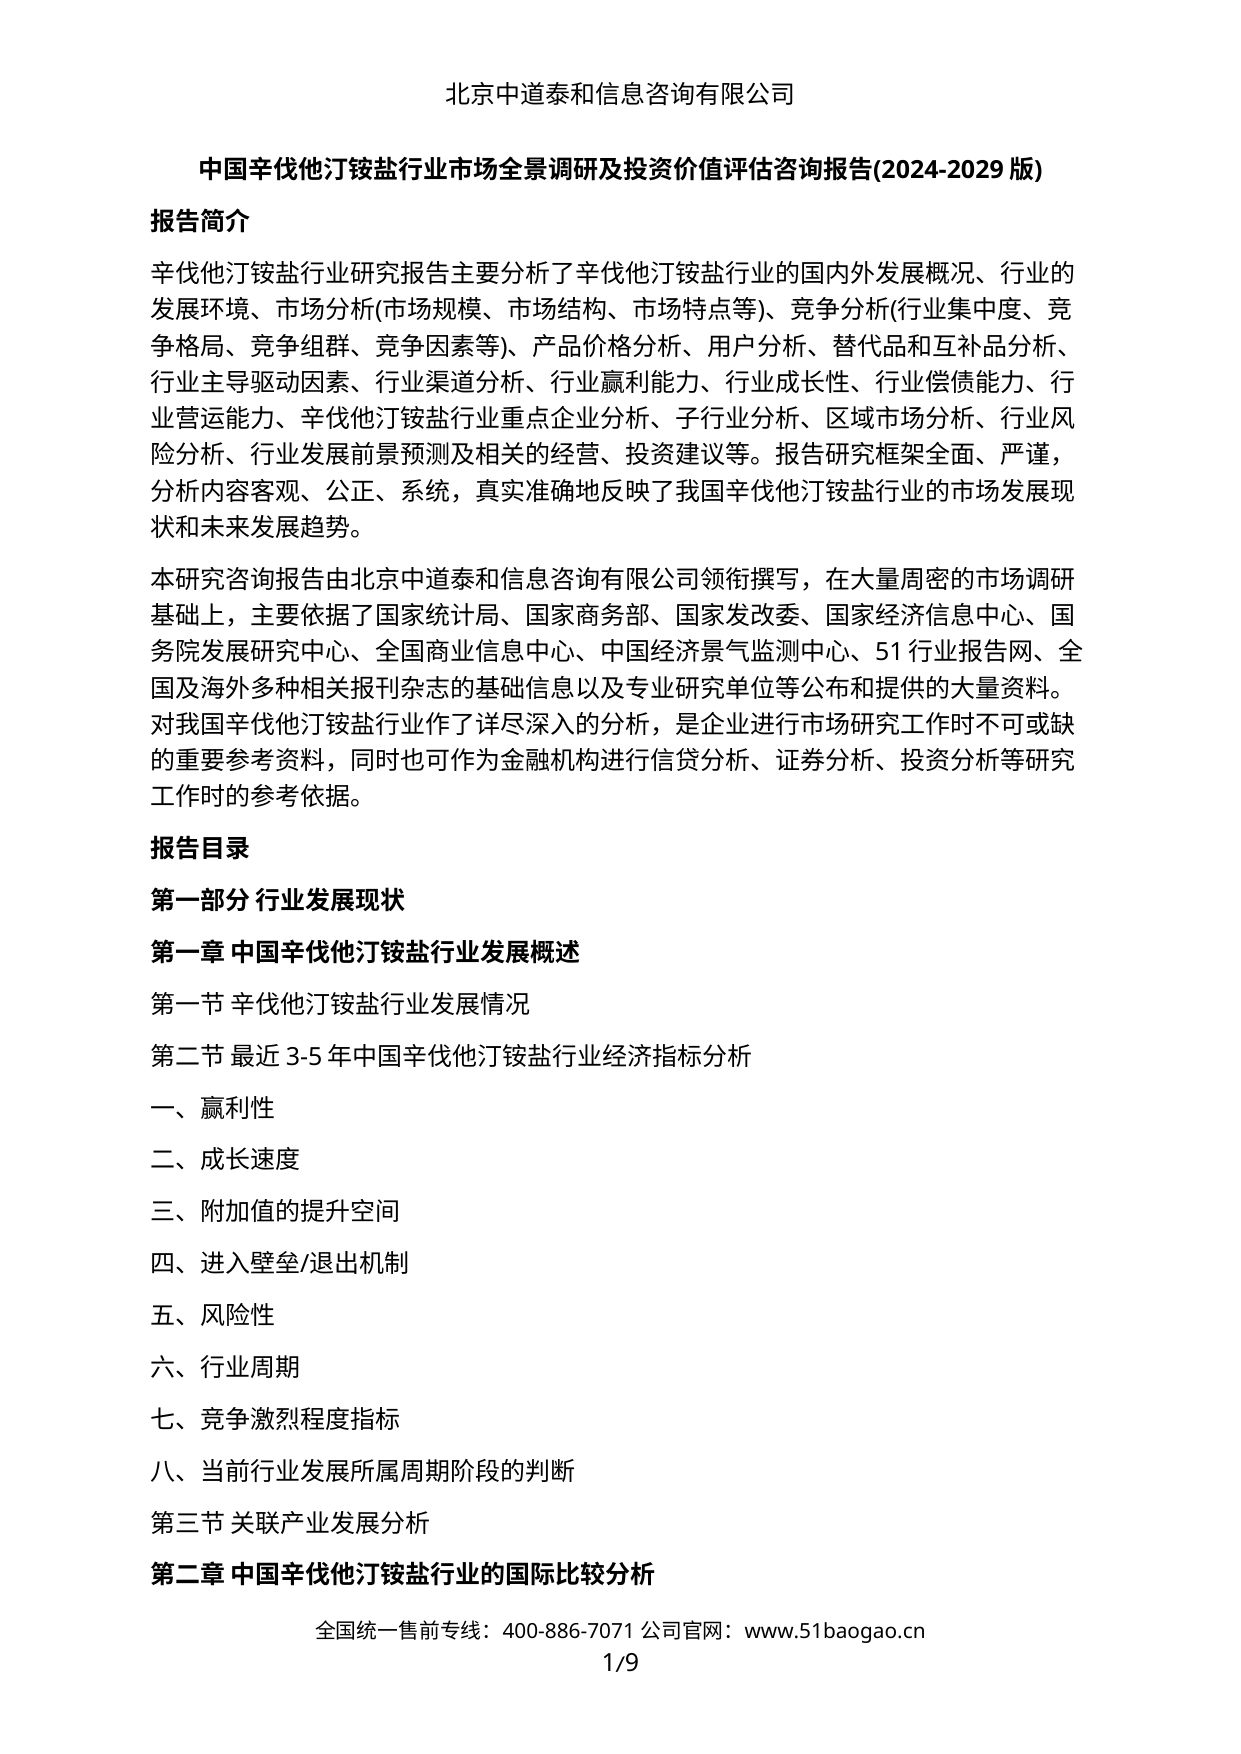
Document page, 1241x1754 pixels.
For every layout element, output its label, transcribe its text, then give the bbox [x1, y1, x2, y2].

text 一、赢利性 [150, 1088, 1090, 1124]
text 第一章 中国辛伐他汀铵盐行业发展概述 [150, 932, 1090, 969]
text 七、竞争激烈程度指标 [150, 1399, 1090, 1436]
text 第二章 中国辛伐他汀铵盐行业的国际比较分析 [150, 1555, 1090, 1591]
text 报告目录 [150, 829, 1090, 865]
text 五、风险性 [150, 1296, 1090, 1332]
text 第三节 关联产业发展分析 [150, 1503, 1090, 1539]
text 第一部分 行业发展现状 [150, 881, 1090, 917]
text 四、进入壁垒/退出机制 [150, 1244, 1090, 1280]
text 三、附加值的提升空间 [150, 1192, 1090, 1228]
text 第一节 辛伐他汀铵盐行业发展情况 [150, 984, 1090, 1021]
text 辛伐他汀铵盐行业研究报告主要分析了辛伐他汀铵盐行业的国内外发展概况、行业的发展环境、市场分析(市场规模、市场结构、市场特点等)、竞争分析(行业集中度、竞争格局、竞争组群、竞争因素等)、产品价格分析、用户分析、替代品和互补品分析、行业主导驱动因素、行业渠道分析、行业赢利能力、行业成长性、行业偿债能力、行业营运能力、辛伐他汀铵盐行业重点企业分析、子行业分析、区域市场分析、行业风险分析、行业发展前景预测及相关的经营、投资建议等。报告研究框架全面、严谨，分析内容客观、公正、系统，真实准确地反映了我国辛伐他汀铵盐行业的市场发展现状和未来发展趋势。 [150, 254, 1090, 544]
text 八、当前行业发展所属周期阶段的判断 [150, 1451, 1090, 1487]
text 中国辛伐他汀铵盐行业市场全景调研及投资价值评估咨询报告(2024-2029版) [150, 150, 1090, 186]
text 第二节 最近3-5年中国辛伐他汀铵盐行业经济指标分析 [150, 1036, 1090, 1072]
text 本研究咨询报告由北京中道泰和信息咨询有限公司领衔撰写，在大量周密的市场调研基础上，主要依据了国家统计局、国家商务部、国家发改委、国家经济信息中心、国务院发展研究中心、全国商业信息中心、中国经济景气监测中心、51行业报告网、全国及海外多种相关报刊杂志的基础信息以及专业研究单位等公布和提供的大量资料。对我国辛伐他汀铵盐行业作了详尽深入的分析，是企业进行市场研究工作时不可或缺的重要参考资料，同时也可作为金融机构进行信贷分析、证券分析、投资分析等研究工作时的参考依据。 [150, 559, 1090, 813]
text 六、行业周期 [150, 1347, 1090, 1384]
text 二、成长速度 [150, 1140, 1090, 1176]
text 报告简介 [150, 202, 1090, 238]
